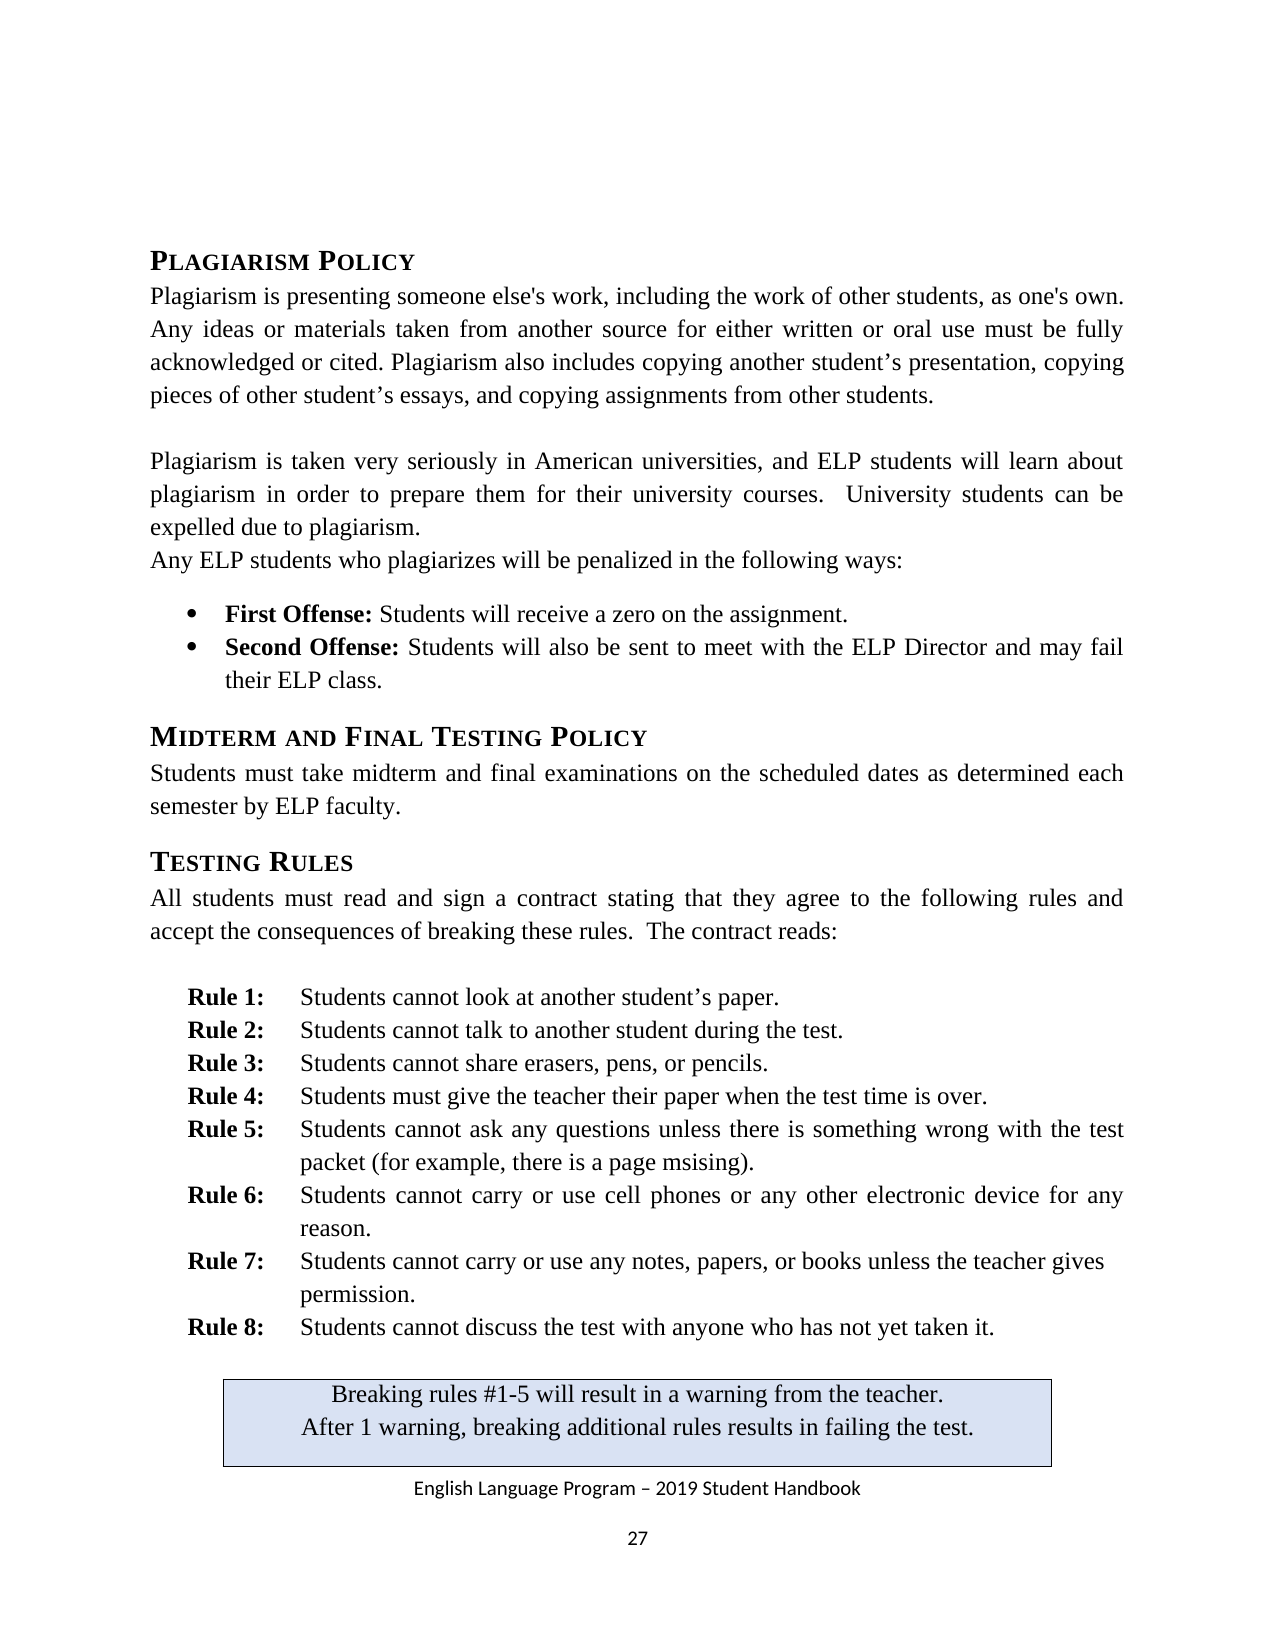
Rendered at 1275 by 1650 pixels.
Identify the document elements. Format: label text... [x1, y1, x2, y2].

list Second Offense: Students will also be sent to meet with the ELP Director and may fail their ELP class. [187, 632, 1125, 694]
text Rule 8: Students cannot discuss the test with anyone who has not yet taken it. [187, 1312, 1125, 1341]
subtitle Testing Rules [150, 844, 1125, 878]
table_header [224, 1380, 1051, 1466]
text Plagiarism is taken very seriously in American universities, and ELP students will learn about plagiarism in order to prepare them for their university courses. University students can be expelled due to plagiarism. [150, 446, 1125, 541]
subtitle Plagiarism Policy [150, 243, 1125, 276]
text Rule 6: Students cannot carry or use cell phones or any other electronic device for any reason. [187, 1180, 1125, 1242]
text Rule 2: Students cannot talk to another student during the test. [187, 1015, 1125, 1044]
text permission. [262, 1279, 1125, 1308]
text Rule 4: Students must give the teacher their paper when the test time is over. [187, 1081, 1125, 1110]
text Rule 3: Students cannot share erasers, pens, or pencils. [187, 1048, 1125, 1077]
text Rule 7: Students cannot carry or use any notes, papers, or books unless the teacher gives [187, 1246, 1125, 1275]
text Rule 5: Students cannot ask any questions unless there is something wrong with the test packet (for example, there is a page msising). [187, 1114, 1125, 1176]
text All students must read and sign a contract stating that they agree to the following rules and accept the consequences of breaking these rules. The contract reads: [150, 883, 1125, 945]
list First Offense: Students will receive a zero on the assignment. [187, 599, 1125, 628]
text Plagiarism is presenting someone else's work, including the work of other students, as one's own. Any ideas or materials taken from another source for either written or oral use must be fully acknowledged or cited. Plagiarism also includes copying another student’s presentation, copying pieces of other student’s essays, and copying assignments from other students. [150, 281, 1125, 409]
text Rule 1: Students cannot look at another student’s paper. [187, 982, 1125, 1011]
subtitle Midterm and Final Testing Policy [150, 719, 1125, 753]
text Students must take midterm and final examinations on the scheduled dates as determined each semester by ELP faculty. [150, 758, 1125, 819]
text Any ELP students who plagiarizes will be penalized in the following ways: [150, 545, 1125, 574]
